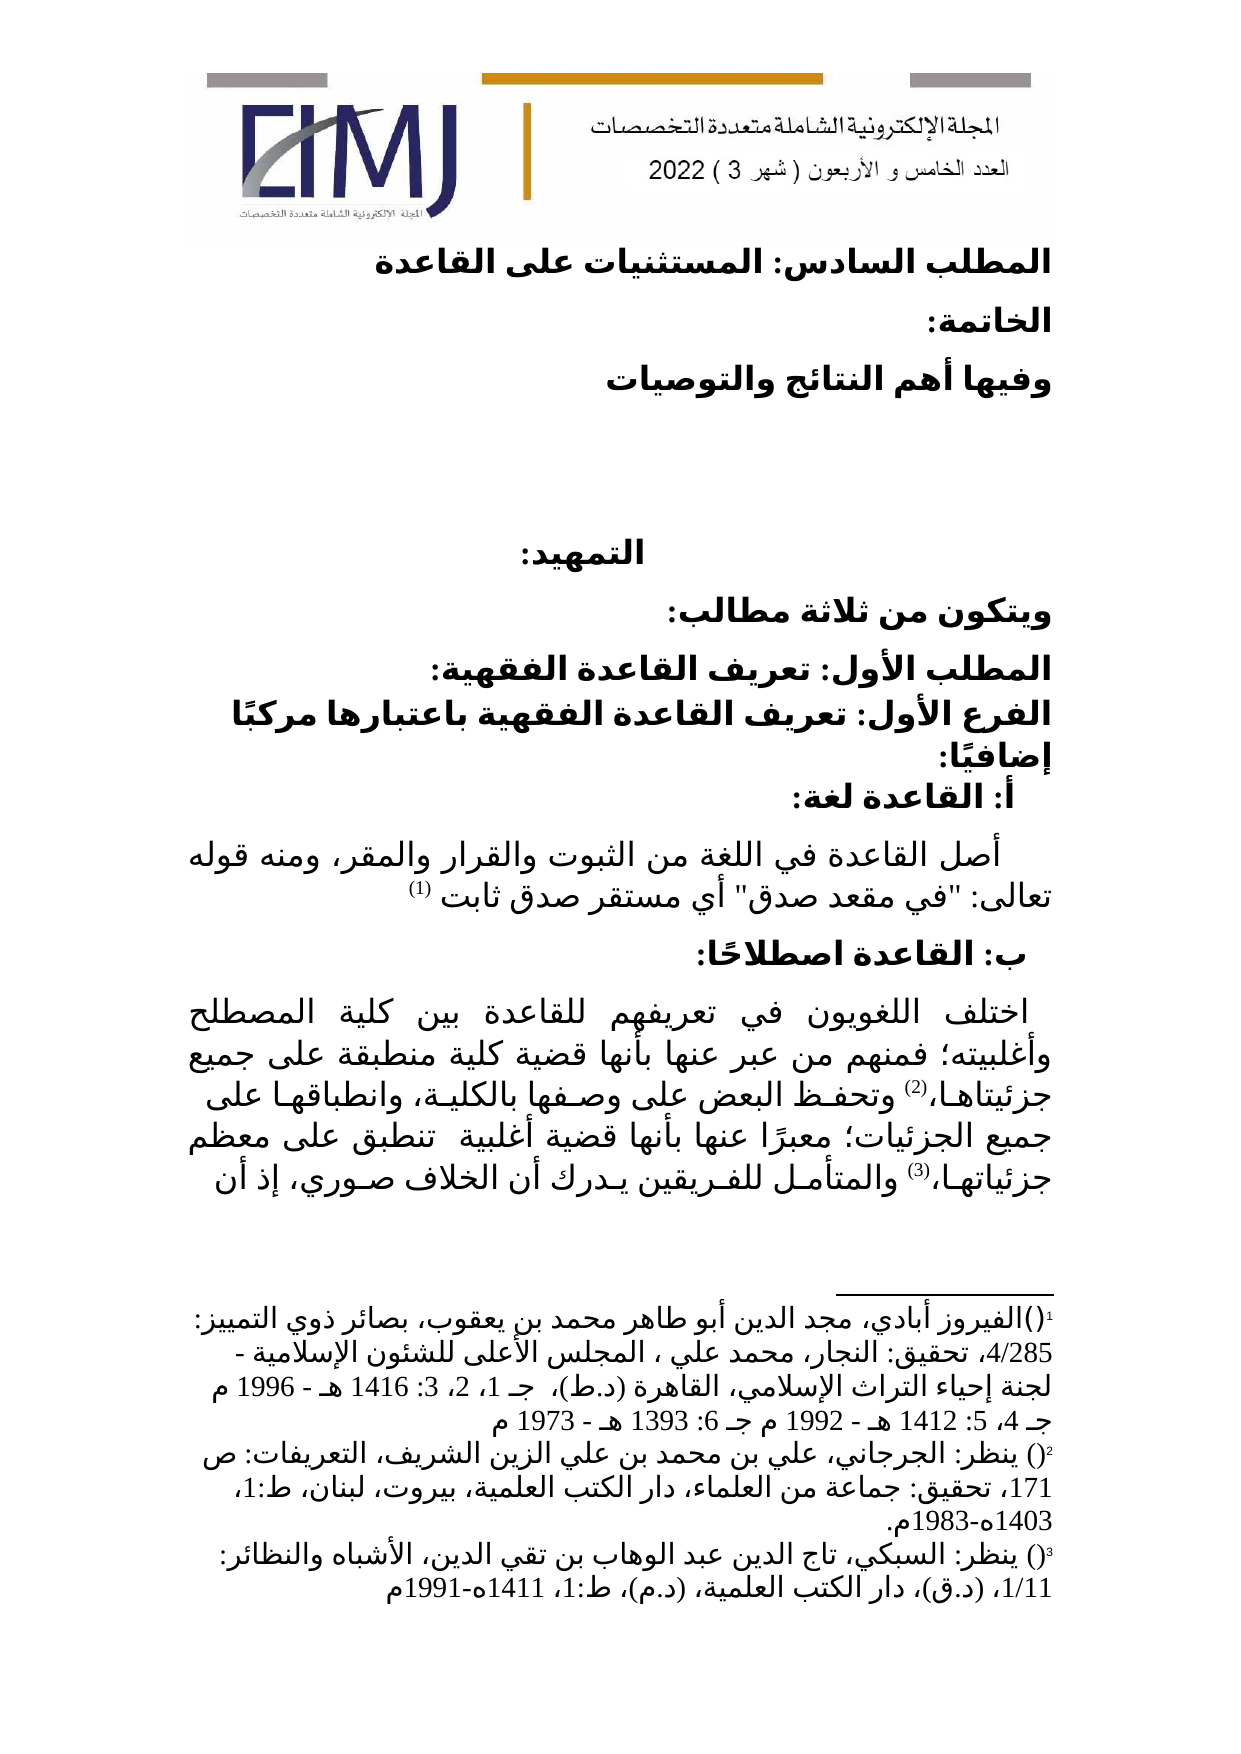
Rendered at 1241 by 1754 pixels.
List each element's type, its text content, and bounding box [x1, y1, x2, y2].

text وفيها أهم النتائج والتوصيات [187, 359, 1053, 397]
text أ: القاعدة لغة: [187, 777, 1015, 816]
text اختلف اللغويون في تعريفهم للقاعدة بين كلية المصطلح وأغلبيته؛ فمنهم من عبر عنها بأنها قضية كلية منطبقة على جميع جزئيتاها،() وتحفظ البعض على وصفها بالكلية، وانطباقها على جميع الجزئيات؛ معبرًا عنها بأنها قضية أغلبية تنطبق على معظم جزئياتها،() والمتأمل للفريقين يدرك أن الخلاف صوري، إذ أن تخلف بعض الفروع عن القاعدة لا يخرجها عن كليتها، لأن مستثنياتها لا يجتمع منها كلي يعارض الثابت من كلية القاعدة. () [187, 993, 1053, 1196]
text ب: القاعدة اصطلاحًا: [187, 934, 1053, 973]
text ويتكون من ثلاثة مطالب: [187, 591, 1053, 629]
picture [187, 73, 1053, 243]
text المطلب الأول: تعريف القاعدة الفقهية: [187, 649, 1053, 687]
text التمهيد: [187, 533, 978, 571]
text أصل القاعدة في اللغة من الثبوت والقرار والمقر، ومنه قوله تعالى: "في مقعد صدق" أي مستقر صدق ثابت () [187, 835, 1053, 915]
text المطلب السادس: المستثنيات على القاعدة [187, 243, 1053, 281]
text الخاتمة: [187, 301, 1053, 339]
text الفرع الأول: تعريف القاعدة الفقهية باعتبارها مركبًا إضافيًا: [187, 694, 1053, 774]
